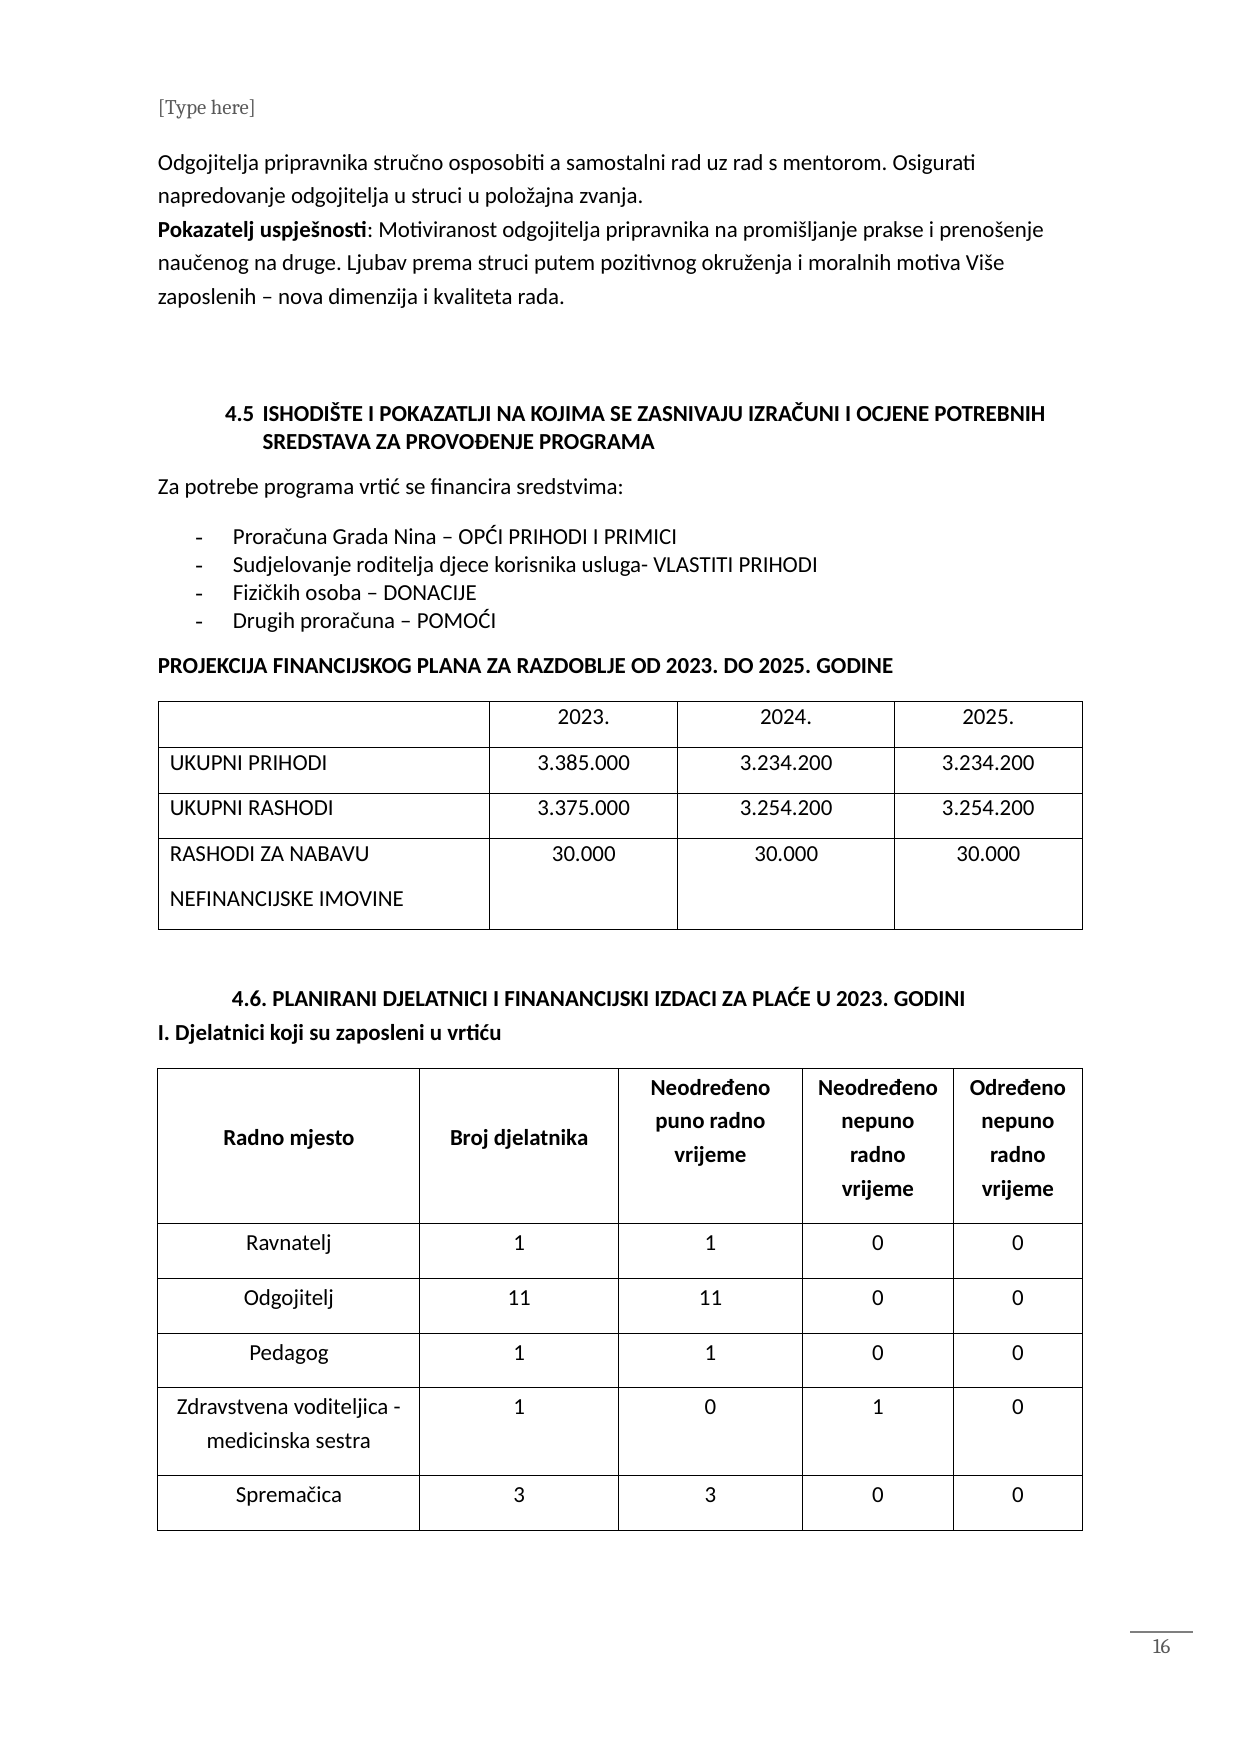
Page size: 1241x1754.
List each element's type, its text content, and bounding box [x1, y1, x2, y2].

table_cell 30.000 [678, 839, 894, 929]
table_cell 0 [954, 1334, 1082, 1387]
table_cell 0 [954, 1224, 1082, 1278]
text I. Djelatnici koji su zaposleni u vrtiću [158, 1018, 1082, 1046]
table_cell 1 [619, 1224, 802, 1278]
text Odgojitelja pripravnika stručno osposobiti a samostalni rad uz rad s mentorom. Osigurati napredovanje odgojitelja u struci u položajna zvanja. [158, 148, 1082, 209]
table_cell 30.000 [895, 839, 1082, 929]
list ISHODIŠTE I POKAZATLJI NA KOJIMA SE ZASNIVAJU IZRAČUNI I OCJENE POTREBNIH SREDSTAVA ZA PROVOĐENJE PROGRAMA [225, 399, 1082, 455]
table_cell RASHODI ZA NABAVU NEFINANCIJSKE IMOVINE [159, 839, 489, 929]
table_cell UKUPNI RASHODI [159, 794, 489, 838]
table_cell Zdravstvena voditeljica - medicinska sestra [158, 1388, 419, 1475]
text PROJEKCIJA FINANCIJSKOG PLANA ZA RAZDOBLJE OD 2023. DO 2025. GODINE [158, 651, 1082, 679]
table_cell 1 [420, 1388, 618, 1475]
table_cell 1 [420, 1224, 618, 1278]
table_cell 30.000 [490, 839, 677, 929]
table_cell 0 [954, 1279, 1082, 1332]
text Za potrebe programa vrtić se financira sredstvima: [158, 472, 1082, 500]
table_cell Spremačica [158, 1476, 419, 1530]
table_cell 0 [803, 1476, 953, 1530]
table_header 2023. [490, 702, 677, 747]
table_cell 0 [803, 1334, 953, 1387]
table_header 2024. [678, 702, 894, 747]
table_cell 11 [619, 1279, 802, 1332]
table_cell UKUPNI PRIHODI [159, 748, 489, 792]
table_cell 3.234.200 [678, 748, 894, 792]
table_cell 0 [803, 1224, 953, 1278]
list Proračuna Grada Nina – OPĆI PRIHODI I PRIMICI [195, 522, 1082, 550]
table_cell Ravnatelj [158, 1224, 419, 1278]
table_header Određeno nepuno radno vrijeme [954, 1069, 1082, 1223]
table_cell 3 [619, 1476, 802, 1530]
table_cell 3.234.200 [895, 748, 1082, 792]
table_cell 3.385.000 [490, 748, 677, 792]
list Fizičkih osoba – DONACIJE [195, 578, 1082, 606]
table_cell 1 [803, 1388, 953, 1475]
table_cell 3.375.000 [490, 794, 677, 838]
table_header [159, 702, 489, 747]
table_cell 11 [420, 1279, 618, 1332]
table_header Neodređeno nepuno radno vrijeme [803, 1069, 953, 1223]
table_cell 3 [420, 1476, 618, 1530]
table_cell 0 [803, 1279, 953, 1332]
table_header 2025. [895, 702, 1082, 747]
table_cell 1 [420, 1334, 618, 1387]
table_cell Odgojitelj [158, 1279, 419, 1332]
table_cell 1 [619, 1334, 802, 1387]
list Drugih proračuna – POMOĆI [195, 606, 1082, 634]
table_cell Pedagog [158, 1334, 419, 1387]
table_cell 3.254.200 [678, 794, 894, 838]
table_header Neodređeno puno radno vrijeme [619, 1069, 802, 1223]
text 4.6. PLANIRANI DJELATNICI I FINANANCIJSKI IZDACI ZA PLAĆE U 2023. GODINI [158, 984, 1082, 1012]
table_cell 0 [954, 1476, 1082, 1530]
table_cell 0 [954, 1388, 1082, 1475]
list Sudjelovanje roditelja djece korisnika usluga- VLASTITI PRIHODI [195, 550, 1082, 578]
table_header Broj djelatnika [420, 1069, 618, 1223]
table_header Radno mjesto [158, 1069, 419, 1223]
text Pokazatelj uspješnosti: Motiviranost odgojitelja pripravnika na promišljanje prakse i prenošenje naučenog na druge. Ljubav prema struci putem pozitivnog okruženja i moralnih motiva Više zaposlenih – nova dimenzija i kvaliteta rada. [158, 215, 1082, 310]
table_cell 0 [619, 1388, 802, 1475]
table_cell 3.254.200 [895, 794, 1082, 838]
